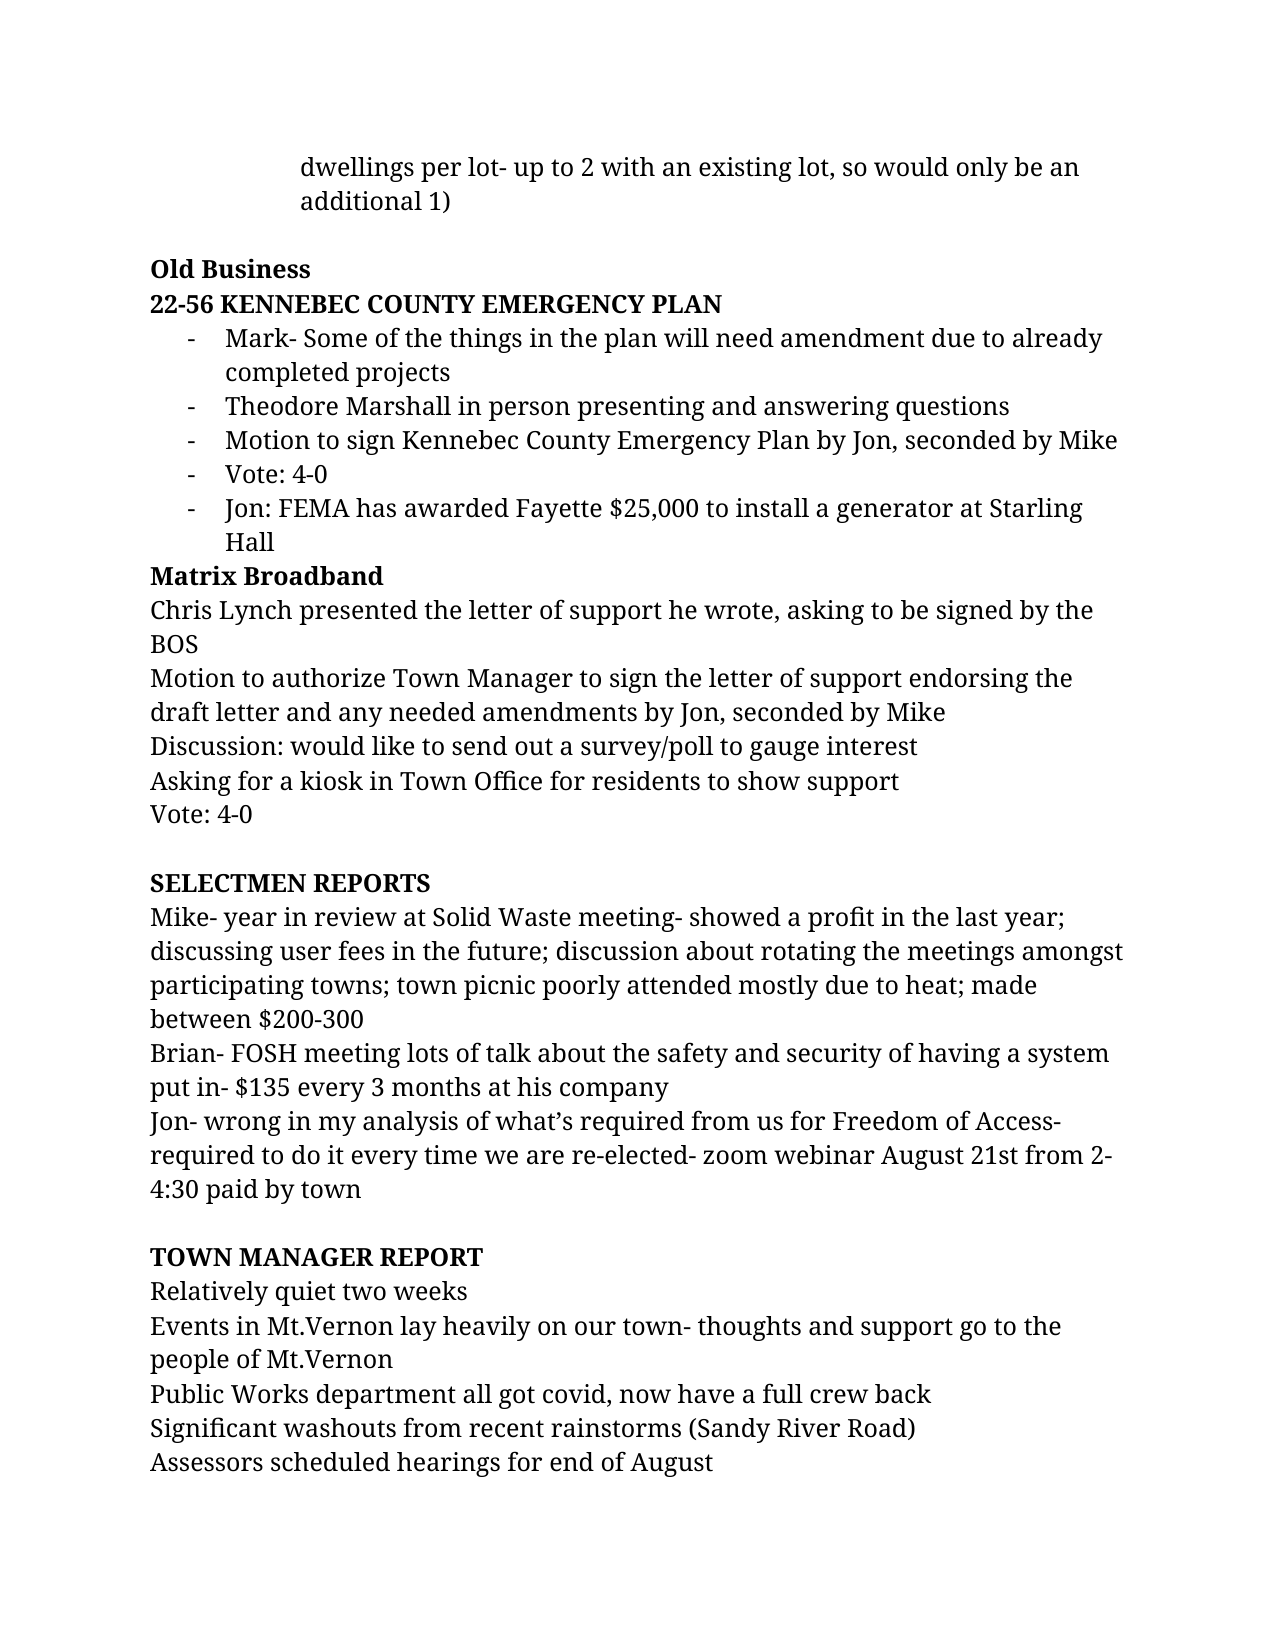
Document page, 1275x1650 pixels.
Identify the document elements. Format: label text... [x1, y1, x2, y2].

list Motion to sign Kennebec County Emergency Plan by Jon, seconded by Mike [187, 422, 1125, 457]
text Events in Mt.Vernon lay heavily on our town- thoughts and support go to the people of Mt.Vernon [150, 1308, 1125, 1376]
text Significant washouts from recent rainstorms (Sandy River Road) [150, 1410, 1125, 1444]
list Vote: 4-0 [187, 457, 1125, 491]
text Vote: 4-0 [150, 797, 1125, 831]
text SELECTMEN REPORTS [150, 865, 1125, 899]
text Discussion: would like to send out a survey/poll to gauge interest [150, 729, 1125, 763]
text TOWN MANAGER REPORT [150, 1240, 1125, 1274]
list Jon: FEMA has awarded Fayette $25,000 to install a generator at Starling Hall [187, 491, 1125, 559]
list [262, 150, 1125, 218]
list Theodore Marshall in person presenting and answering questions [187, 388, 1125, 422]
text Old Business [150, 252, 1125, 286]
text Asking for a kiosk in Town Office for residents to show support [150, 763, 1125, 797]
text Chris Lynch presented the letter of support he wrote, asking to be signed by the BOS [150, 593, 1125, 661]
text Public Works department all got covid, now have a full crew back [150, 1376, 1125, 1410]
text Relatively quiet two weeks [150, 1274, 1125, 1308]
text Jon- wrong in my analysis of what’s required from us for Freedom of Access- required to do it every time we are re-elected- zoom webinar August 21st from 2-4:30 paid by town [150, 1104, 1125, 1206]
text Matrix Broadband [150, 559, 1125, 593]
text 22-56 KENNEBEC COUNTY EMERGENCY PLAN [150, 286, 1125, 320]
list Mark- Some of the things in the plan will need amendment due to already completed projects [187, 320, 1125, 388]
text Motion to authorize Town Manager to sign the letter of support endorsing the draft letter and any needed amendments by Jon, seconded by Mike [150, 661, 1125, 729]
text Brian- FOSH meeting lots of talk about the safety and security of having a system put in- $135 every 3 months at his company [150, 1036, 1125, 1104]
text Mike- year in review at Solid Waste meeting- showed a profit in the last year; discussing user fees in the future; discussion about rotating the meetings amongst participating towns; town picnic poorly attended mostly due to heat; made between $200-300 [150, 899, 1125, 1036]
text Assessors scheduled hearings for end of August [150, 1444, 1125, 1478]
